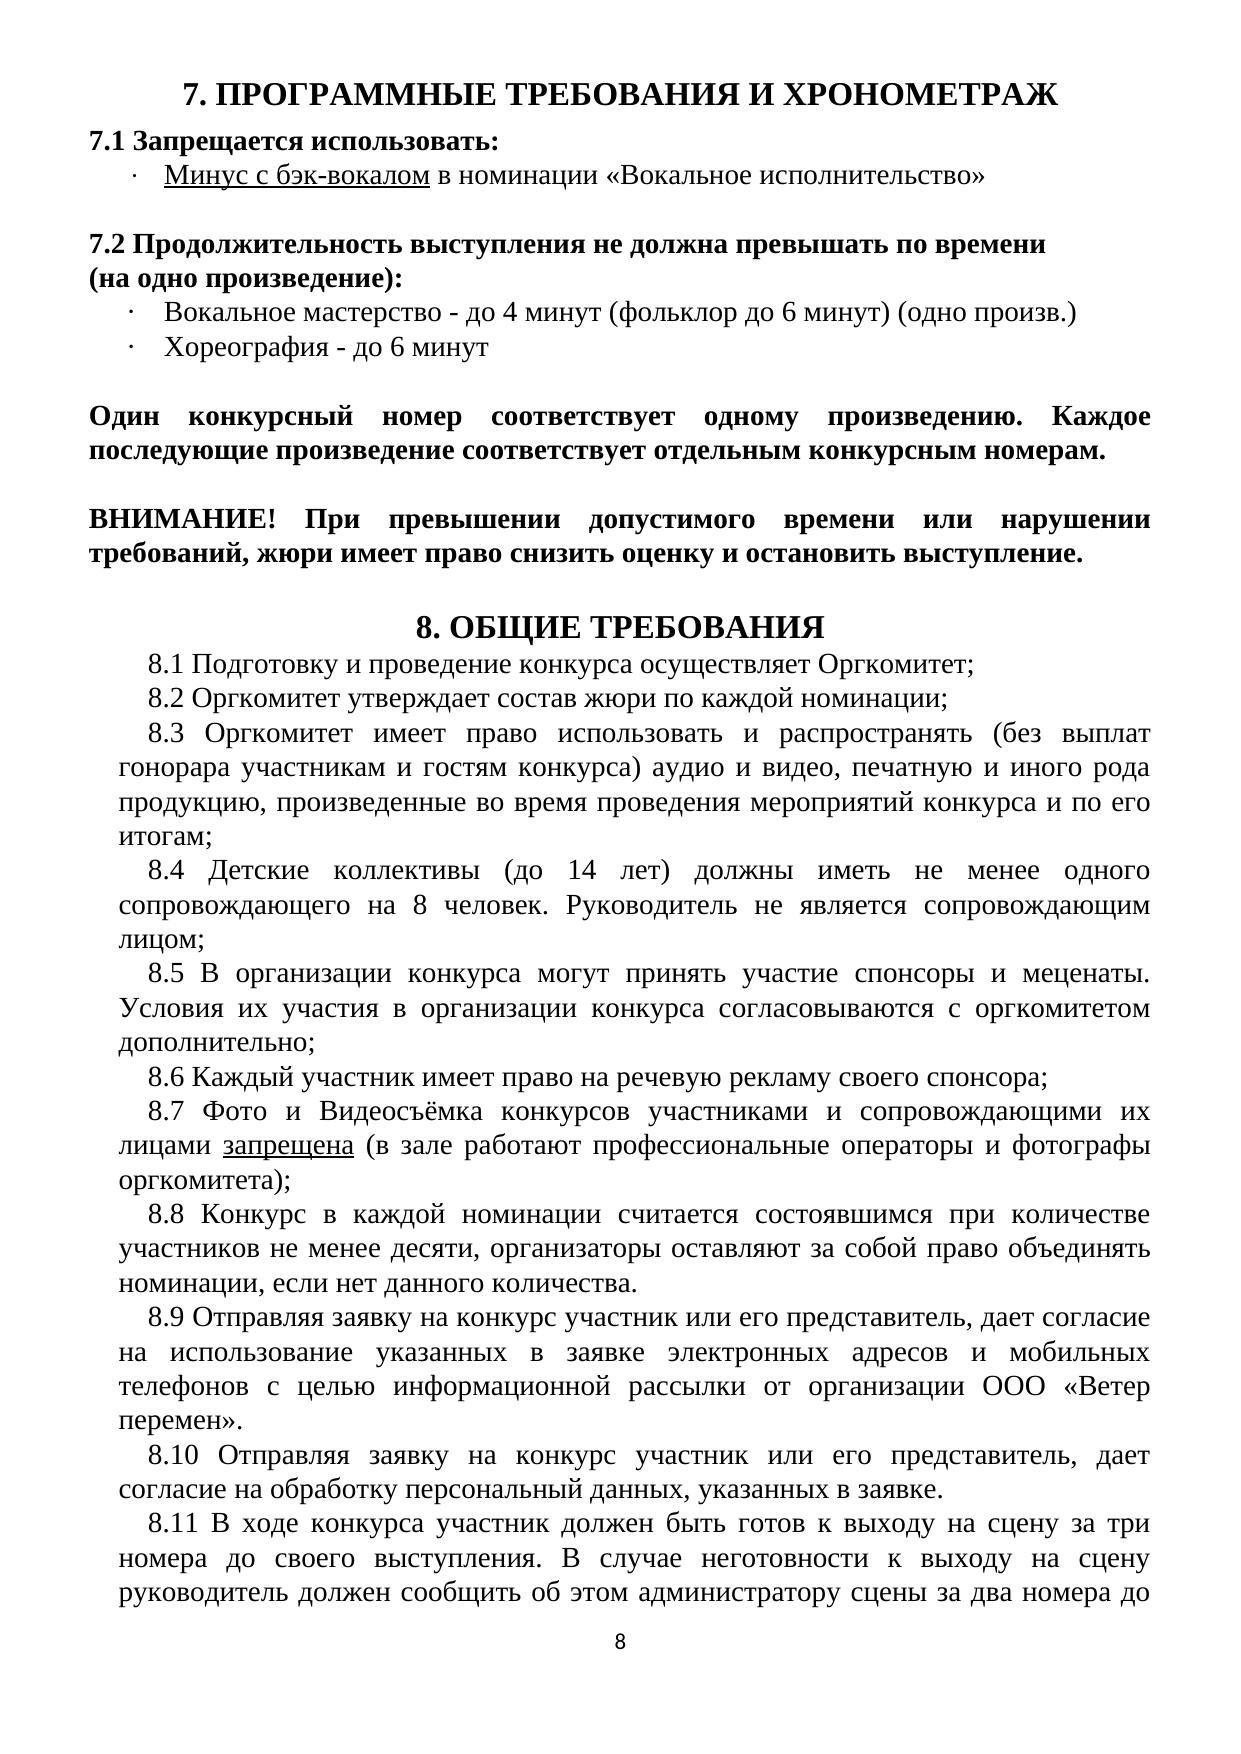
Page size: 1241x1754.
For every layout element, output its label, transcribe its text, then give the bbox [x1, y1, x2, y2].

text 8.8 Конкурс в каждой номинации считается состоявшимся при количестве участников не менее десяти, организаторы оставляют за собой право объединять номинации, если нет данного количества. [118, 1264, 1152, 1298]
text 8.3 Оргкомитет имеет право использовать и распространять (без выплат гонорара участникам и гостям конкурса) аудио и видео, печатную и иного рода продукцию, произведенные во время проведения мероприятий конкурса и по его итогам; [118, 714, 1152, 852]
text Один конкурсный номер соответствует одному произведению. Каждое последующие произведение соответствует отдельным конкурсным номерам. [89, 397, 1152, 466]
subtitle 7. ПРОГРАММНЫЕ ТРЕБОВАНИЯ И ХРОНОМЕТРАЖ [89, 74, 1152, 112]
text 8.10 Отправляя заявку на конкурс участник или его представитель, дает согласие на обработку персональный данных, указанных в заявке. [118, 1436, 1152, 1505]
text 8.7 Фото и Видеосъёмка конкурсов участниками и сопровождающими их лицами запрещена (в зале работают профессиональные операторы и фотографы оргкомитета); [118, 1092, 1152, 1195]
text 8.4 Детские коллективы (до 14 лет) должны иметь не менее одного сопровождающего на 8 человек. Руководитель не является сопровождающим лицом; [118, 852, 1152, 955]
text 8.1 Подготовку и проведение конкурса осуществляет Оргкомитет; [118, 645, 1152, 680]
text 8.2 Оргкомитет утверждает состав жюри по каждой номинации; [118, 680, 1152, 714]
text 8.9 Отправляя заявку на конкурс участник или его представитель, дает согласие на использование указанных в заявке электронных адресов и мобильных телефонов с целью информационной рассылки от организации ООО «Ветер перемен». [118, 1298, 1152, 1368]
list Хореография - до 6 минут [126, 328, 1152, 362]
text 8.9 Отправляя заявку на конкурс участник или его представитель, дает согласие на использование указанных в заявке электронных адресов и мобильных телефонов с целью информационной рассылки от организации ООО «Ветер перемен». [118, 1402, 1152, 1436]
text ВНИМАНИЕ! При превышении допустимого времени или нарушении требований, жюри имеет право снизить оценку и остановить выступление. [89, 500, 1152, 569]
text 7.2 Продолжительность выступления не должна превышать по времени [89, 225, 1152, 259]
list Минус с бэк-вокалом в номинации «Вокальное исполнительство» [126, 156, 1152, 191]
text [118, 1505, 1152, 1608]
list Вокальное мастерство - до 4 минут (фольклор до 6 минут) (одно произв.) [126, 294, 1152, 328]
text 8.8 Конкурс в каждой номинации считается состоявшимся при количестве участников не менее десяти, организаторы оставляют за собой право объединять номинации, если нет данного количества. [118, 1195, 1152, 1231]
subtitle 8. ОБЩИЕ ТРЕБОВАНИЯ [89, 607, 1152, 645]
text 7.1 Запрещается использовать: [89, 122, 1152, 156]
text 8.6 Каждый участник имеет право на речевую рекламу своего спонсора; [118, 1058, 1152, 1092]
text (на одно произведение): [89, 259, 1152, 294]
text 8.5 В организации конкурса могут принять участие спонсоры и меценаты. Условия их участия в организации конкурса согласовываются с оргкомитетом дополнительно; [118, 955, 1152, 1058]
